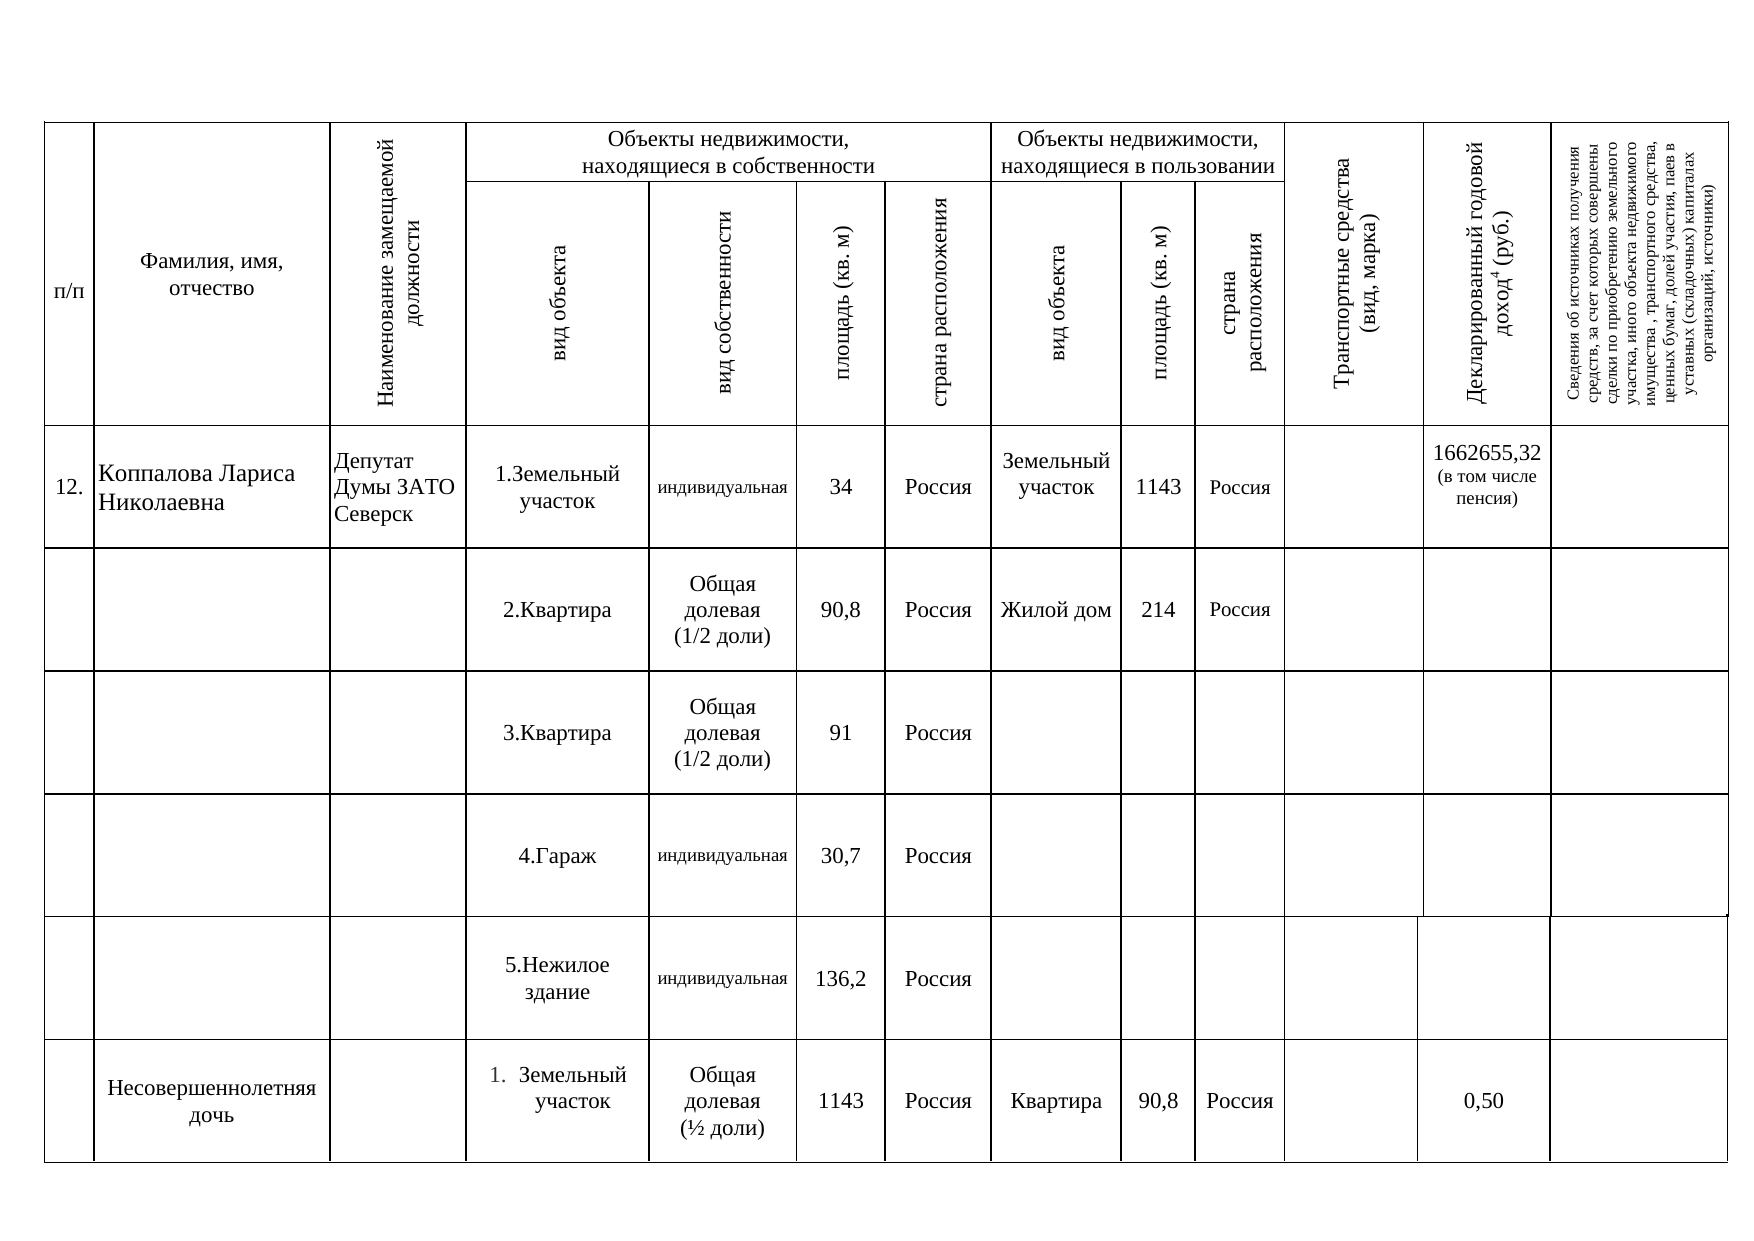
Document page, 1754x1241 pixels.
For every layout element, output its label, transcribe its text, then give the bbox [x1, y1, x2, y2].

table_header Объекты недвижимости, находящиеся в пользовании [992, 123, 1284, 181]
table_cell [650, 1040, 796, 1161]
table_cell [1196, 795, 1284, 916]
table_cell Россия [1196, 549, 1284, 670]
table_cell страна расположения [1196, 182, 1284, 424]
table_cell площадь (кв. м) [1122, 182, 1194, 424]
table_cell [45, 672, 93, 793]
table_cell Квартира [992, 1040, 1120, 1161]
table_header Наименование замещаемой должности [331, 123, 465, 424]
table_cell Россия [886, 917, 990, 1038]
table_cell [1285, 795, 1423, 916]
table_cell [992, 917, 1120, 1038]
table_cell [1551, 917, 1727, 1038]
table_cell индивидуальная [650, 795, 796, 916]
table_cell индивидуальная [650, 426, 796, 547]
table_cell 1662655,32 (в том числе пенсия) [1424, 426, 1550, 547]
table_cell 12. [45, 426, 93, 547]
table_cell Общая долевая (1/2 доли) [650, 672, 796, 793]
table_cell Россия [1196, 1040, 1284, 1161]
table_cell Россия [886, 795, 990, 916]
table_cell [1552, 795, 1728, 916]
table_cell Депутат Думы ЗАТО Северск [331, 426, 465, 547]
table_cell 1143 [797, 1040, 884, 1161]
table_cell [331, 795, 465, 916]
table_cell [1122, 672, 1194, 793]
table_cell [45, 795, 93, 916]
table_cell Россия [886, 672, 990, 793]
table_header Транспортные средства (вид, марка) [1285, 123, 1423, 424]
table_cell Коппалова Лариса Николаевна [95, 426, 329, 547]
table_cell вид собственности [650, 182, 796, 424]
table_cell 214 [1122, 549, 1194, 670]
table_cell [331, 1040, 465, 1161]
table_cell [331, 549, 465, 670]
table_header п/п [45, 123, 93, 424]
table_header Объекты недвижимости, находящиеся в собственности [467, 123, 990, 181]
table_cell [992, 795, 1120, 916]
table_cell [1122, 917, 1194, 1038]
table_cell 2.Квартира [467, 549, 648, 670]
table_cell [1424, 672, 1550, 793]
table_cell [45, 1040, 93, 1161]
table_cell [992, 672, 1120, 793]
table_cell [45, 549, 93, 670]
table_cell [1285, 549, 1423, 670]
table_cell 136,2 [797, 917, 884, 1038]
table_cell [1424, 795, 1550, 916]
table_cell 34 [797, 426, 884, 547]
table_cell 1143 [1122, 426, 1194, 547]
table_cell [45, 917, 93, 1038]
table_cell [331, 672, 465, 793]
table_cell вид объекта [992, 182, 1120, 424]
table_cell Россия [886, 1040, 990, 1161]
table_cell Россия [886, 549, 990, 670]
table_cell Несовершеннолетняя дочь [95, 1040, 329, 1161]
table_cell 3.Квартира [467, 672, 648, 793]
table_cell индивидуальная [650, 917, 796, 1038]
table_cell 1.Земельный участок [467, 426, 648, 547]
table_cell [95, 549, 329, 670]
table_header Фамилия, имя, отчество [95, 123, 329, 424]
table_cell площадь (кв. м) [797, 182, 884, 424]
table_cell [1122, 795, 1194, 916]
table_cell [1196, 672, 1284, 793]
table_cell [1551, 1040, 1727, 1161]
table_cell [1285, 672, 1423, 793]
table_cell [1418, 917, 1549, 1038]
table_cell Жилой дом [992, 549, 1120, 670]
table_cell [331, 917, 465, 1038]
table_cell 90,8 [797, 549, 884, 670]
table_cell страна расположения [886, 182, 990, 424]
table_header Декларированный годовой доход4 (руб.) [1424, 123, 1550, 424]
table_cell 0,50 [1418, 1040, 1549, 1161]
table_cell 4.Гараж [467, 795, 648, 916]
table_cell [1196, 917, 1284, 1038]
table_cell [95, 672, 329, 793]
table_cell Земельный участок [467, 1040, 648, 1161]
table_cell [1285, 426, 1423, 547]
table_cell Россия [1196, 426, 1284, 547]
table_header Сведения об источниках получения средств, за счет которых совершены сделки по приобретению земельного участка, иного объекта недвижимого имущества , транспортного средства, ценных бумаг, долей участия, паев в уставных (складочных) капиталах организаций, источники) [1552, 123, 1728, 424]
table_cell [1552, 549, 1728, 670]
table_cell 91 [797, 672, 884, 793]
table_cell [1285, 917, 1417, 1038]
table_cell [1552, 672, 1728, 793]
table_cell [95, 917, 329, 1038]
table_cell [1552, 426, 1728, 547]
table_cell вид объекта [467, 182, 648, 424]
table_cell [1285, 1040, 1417, 1161]
table_cell 5.Нежилое здание [467, 917, 648, 1038]
table_cell Земельный участок [992, 426, 1120, 547]
table_cell Общая долевая (1/2 доли) [650, 549, 796, 670]
table_cell [1424, 549, 1550, 670]
table_cell 90,8 [1122, 1040, 1194, 1161]
table_cell [95, 795, 329, 916]
table_cell Россия [886, 426, 990, 547]
table_cell 30,7 [797, 795, 884, 916]
